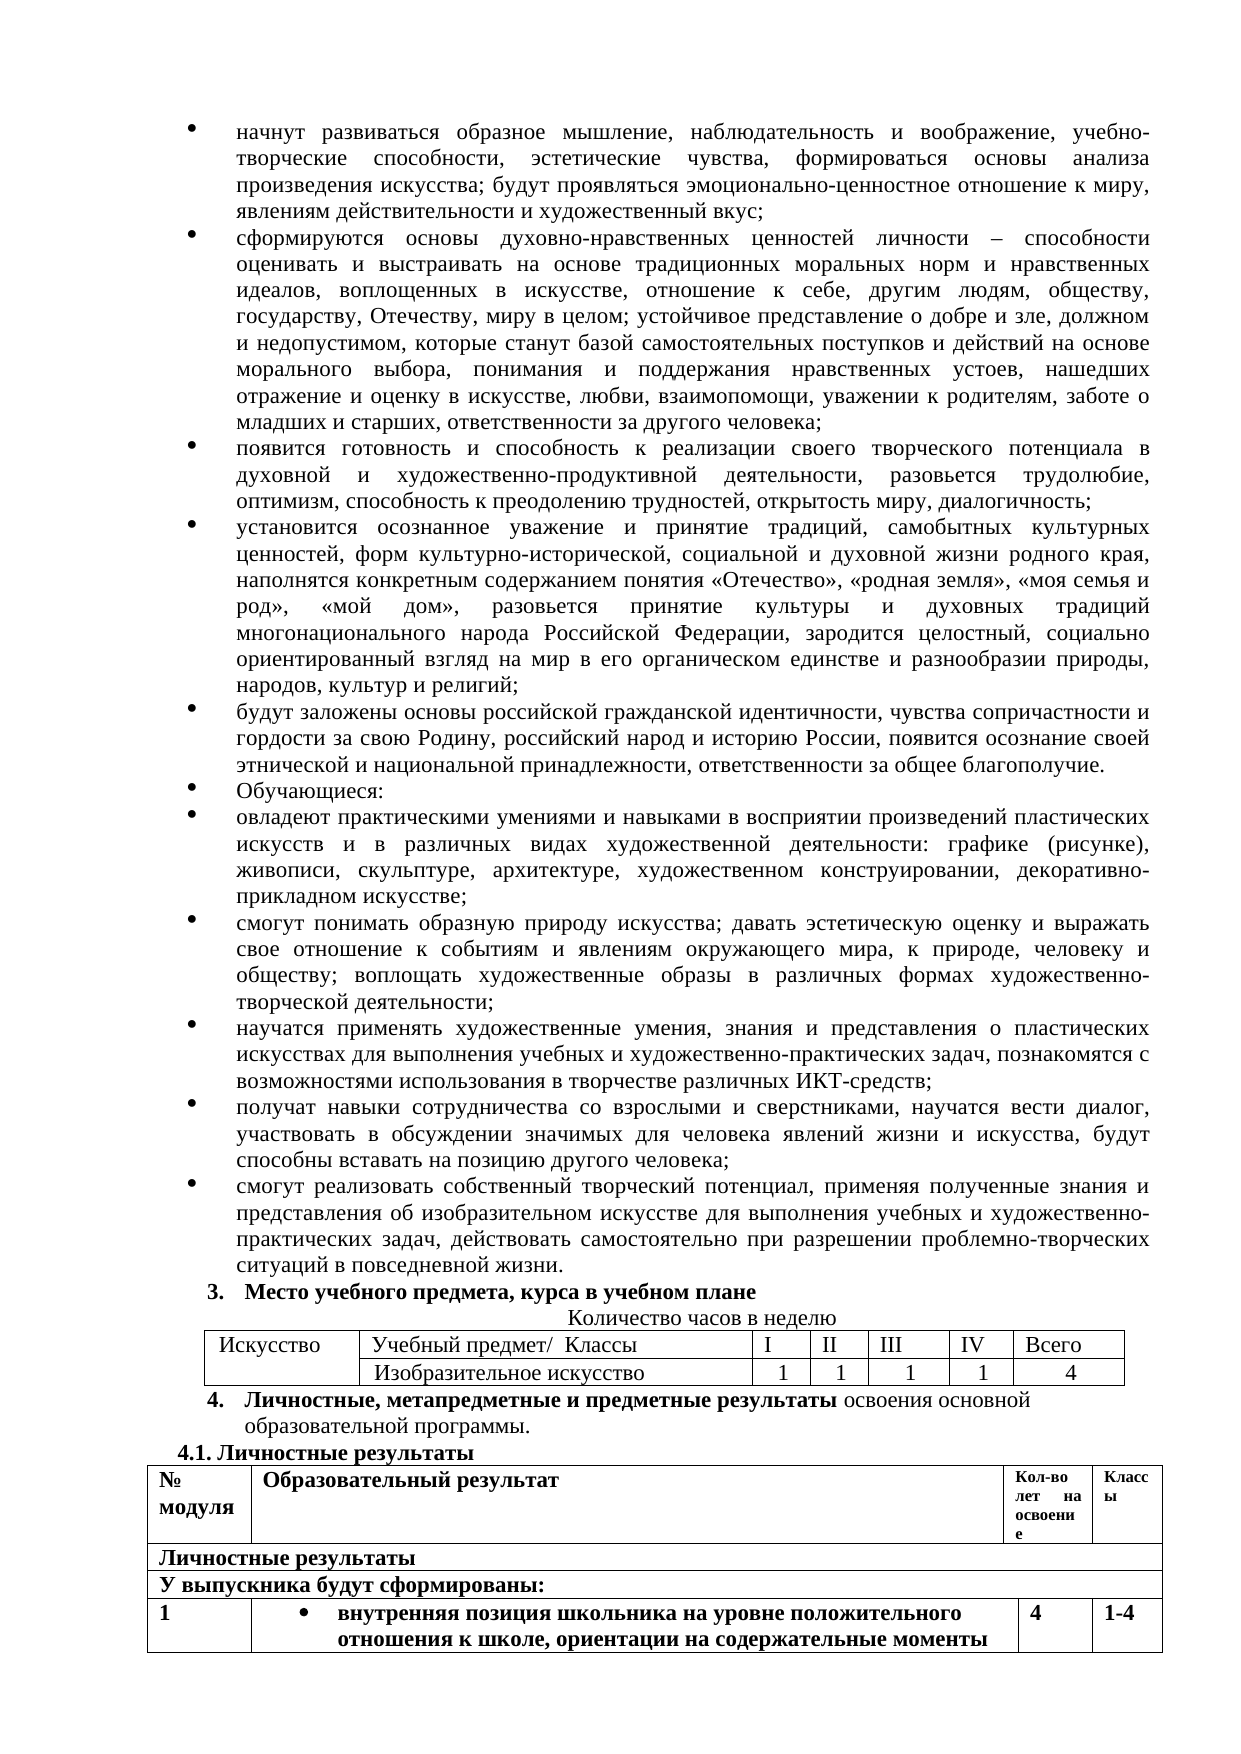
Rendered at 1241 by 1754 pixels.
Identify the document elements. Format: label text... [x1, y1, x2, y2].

list овладеют практическими умениями и навыками в восприятии произведений пластических искусств и в различных видах художественной деятельности: графике (рисунке), живописи, скульптуре, архитектуре, художественном конструировании, декоративно-прикладном искусстве; [188, 803, 1152, 909]
table_header Образовательный результат [252, 1466, 1003, 1543]
table_cell 1-4 [1093, 1599, 1162, 1652]
table_header Классы [1093, 1466, 1162, 1543]
table_header II [811, 1331, 868, 1358]
list Обучающиеся: [188, 777, 1152, 803]
table_header I [753, 1331, 810, 1358]
list Место учебного предмета, курса в учебном плане [207, 1278, 1152, 1304]
list появится готовность и способность к реализации своего творческого потенциала в духовной и художественно-продуктивной деятельности, разовьется трудолюбие, оптимизм, способность к преодолению трудностей, открытость миру, диалогичность; [188, 434, 1152, 513]
table_header Кол-во лет на освоение [1004, 1466, 1092, 1543]
list смогут реализовать собственный творческий потенциал, применяя полученные знания и представления об изобразительном искусстве для выполнения учебных и художественно-практических задач, действовать самостоятельно при разрешении проблемно-творческих ситуаций в повседневной жизни. [188, 1172, 1152, 1278]
table_header № модуля [148, 1466, 251, 1543]
table_cell 1 [148, 1599, 251, 1652]
table_cell У выпускника будут сформированы: [148, 1571, 1162, 1598]
table_cell Изобразительное искусство [360, 1359, 752, 1385]
table_cell 1 [950, 1359, 1013, 1385]
list сформируются основы духовно-нравственных ценностей личности – способности оценивать и выстраивать на основе традиционных моральных норм и нравственных идеалов, воплощенных в искусстве, отношение к себе, другим людям, обществу, государству, Отечеству, миру в целом; устойчивое представление о добре и зле, должном и недопустимом, которые станут базой самостоятельных поступков и действий на основе морального выбора, понимания и поддержания нравственных устоев, нашедших отражение и оценку в искусстве, любви, взаимопомощи, уважении к родителям, заботе о младших и старших, ответственности за другого человека; [188, 223, 1152, 434]
list установится осознанное уважение и принятие традиций, самобытных культурных ценностей, форм культурно-исторической, социальной и духовной жизни родного края, наполнятся конкретным содержанием понятия «Отечество», «родная земля», «моя семья и род», «мой дом», разовьется принятие культуры и духовных традиций многонационального народа Российской Федерации, зародится целостный, социально ориентированный взгляд на мир в его органическом единстве и разнообразии природы, народов, культур и религий; [188, 513, 1152, 698]
list Количество часов в неделю [252, 1304, 1152, 1330]
table_cell 4 [1014, 1359, 1124, 1385]
list Личностные, метапредметные и предметные результаты освоения основной образовательной программы. [207, 1386, 1152, 1439]
table_cell 1 [869, 1359, 949, 1385]
list начнут развиваться образное мышление, наблюдательность и воображение, учебно-творческие способности, эстетические чувства, формироваться основы анализа произведения искусства; будут проявляться эмоционально-ценностное отношение к миру, явлениям действительности и художественный вкус; [188, 118, 1152, 223]
list смогут понимать образную природу искусства; давать эстетическую оценку и выражать свое отношение к событиям и явлениям окружающего мира, к природе, человеку и обществу; воплощать художественные образы в различных формах художественно-творческой деятельности; [188, 909, 1152, 1014]
list получат навыки сотрудничества со взрослыми и сверстниками, научатся вести диалог, участвовать в обсуждении значимых для человека явлений жизни и искусства, будут способны вставать на позицию другого человека; [188, 1093, 1152, 1172]
list будут заложены основы российской гражданской идентичности, чувства сопричастности и гордости за свою Родину, российский народ и историю России, появится осознание своей этнической и национальной принадлежности, ответственности за общее благополучие. [188, 698, 1152, 777]
table_cell Личностные результаты [148, 1544, 1162, 1570]
list научатся применять художественные умения, знания и представления о пластических искусствах для выполнения учебных и художественно-практических задач, познакомятся с возможностями использования в творчестве различных ИКТ-средств; [188, 1014, 1152, 1093]
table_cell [252, 1599, 1018, 1652]
table_header Искусство [205, 1331, 359, 1385]
table_cell 4 [1019, 1599, 1092, 1652]
text 4.1. Личностные результаты [177, 1439, 1152, 1465]
table_header Учебный предмет/ Классы [360, 1331, 752, 1358]
table_header III [869, 1331, 949, 1358]
table_header IV [950, 1331, 1013, 1358]
table_cell 1 [811, 1359, 868, 1385]
table_cell 1 [753, 1359, 810, 1385]
table_header Всего [1014, 1331, 1124, 1358]
